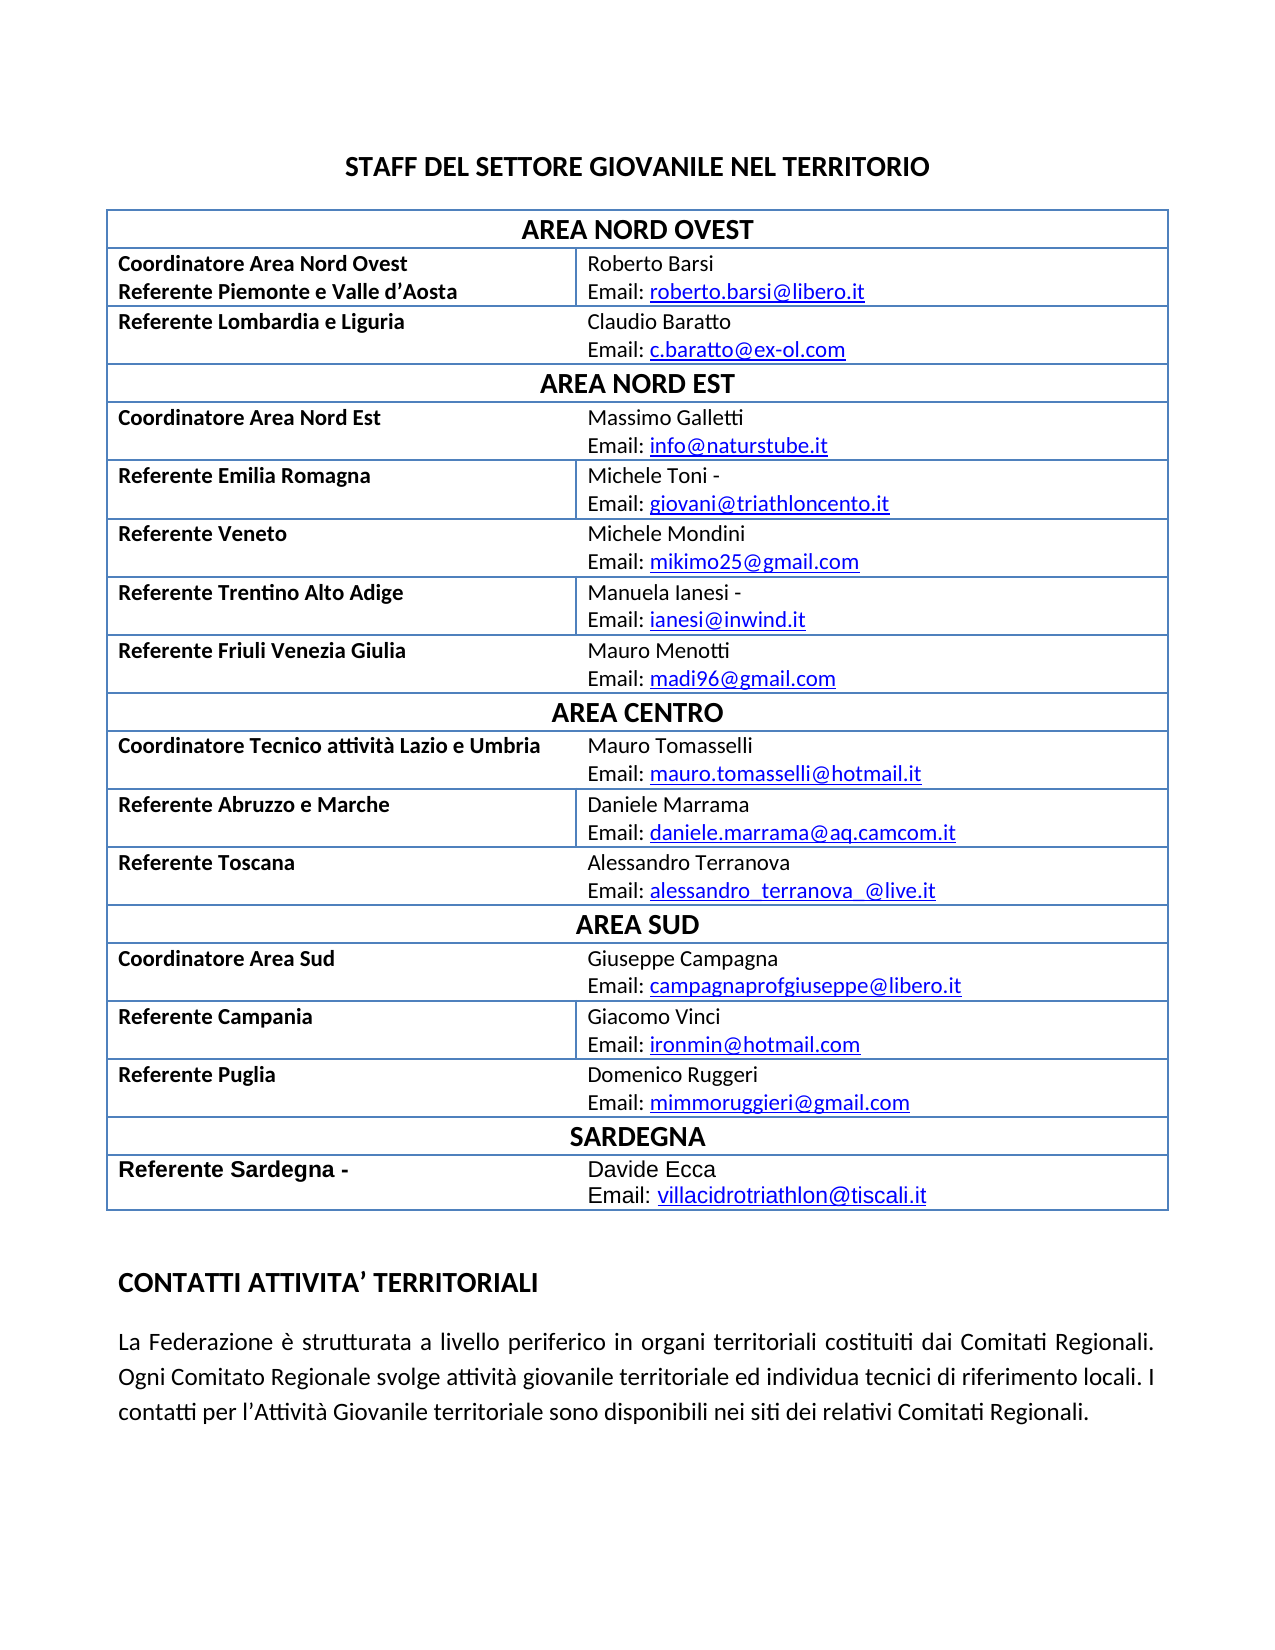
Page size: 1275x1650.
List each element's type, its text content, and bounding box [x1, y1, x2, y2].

table_cell Michele Toni - Email: giovani@triathloncento.it [577, 461, 1167, 517]
table_cell Referente Puglia [108, 1060, 576, 1116]
table_cell Referente Veneto [108, 520, 576, 576]
table_cell Referente Emilia Romagna [108, 461, 575, 517]
table_cell Referente Lombardia e Liguria [108, 307, 576, 363]
table_cell Coordinatore Area Nord Ovest Referente Piemonte e Valle d’Aosta [108, 249, 575, 305]
table_cell Massimo Galletti Email: info@naturstube.it [576, 403, 1167, 459]
table_cell Coordinatore Tecnico attività Lazio e Umbria [108, 732, 576, 788]
table_header AREA NORD OVEST [108, 211, 1167, 247]
table_cell SARDEGNA [108, 1118, 1167, 1154]
table_cell Referente Campania [108, 1002, 575, 1058]
table_cell Alessandro Terranova Email: alessandro_terranova_@live.it [576, 848, 1167, 904]
table_cell Coordinatore Area Nord Est [108, 403, 576, 459]
table_cell Referente Friuli Venezia Giulia [108, 636, 576, 692]
table_cell AREA CENTRO [108, 694, 1167, 729]
text La Federazione è strutturata a livello periferico in organi territoriali costituiti dai Comitati Regionali. Ogni Comitato Regionale svolge attività giovanile territoriale ed individua tecnici di riferimento locali. I contatti per l’Attività Giovanile territoriale sono disponibili nei siti dei relativi Comitati Regionali. [118, 1326, 1157, 1426]
table_cell Referente Toscana [108, 848, 576, 904]
table_cell Giuseppe Campagna Email: campagnaprofgiuseppe@libero.it [576, 944, 1167, 1000]
table_cell Domenico Ruggeri Email: mimmoruggieri@gmail.com [576, 1060, 1167, 1116]
table_cell Mauro Tomasselli Email: mauro.tomasselli@hotmail.it [576, 732, 1167, 788]
table_cell Davide Ecca Email: villacidrotriathlon@tiscali.it [576, 1156, 1167, 1209]
text CONTATTI ATTIVITA’ TERRITORIALI [118, 1264, 1157, 1300]
table_cell Giacomo Vinci Email: ironmin@hotmail.com [577, 1002, 1167, 1058]
table_cell Manuela Ianesi - Email: ianesi@inwind.it [577, 578, 1167, 634]
table_cell AREA NORD EST [108, 365, 1167, 401]
table_cell Coordinatore Area Sud [108, 944, 576, 1000]
table_cell Claudio Baratto Email: c.baratto@ex-ol.com [576, 307, 1167, 363]
table_cell Referente Sardegna - [108, 1156, 576, 1209]
text STAFF DEL SETTORE GIOVANILE NEL TERRITORIO [118, 148, 1157, 183]
table_cell Michele Mondini Email: mikimo25@gmail.com [576, 520, 1167, 576]
table_cell Mauro Menotti Email: madi96@gmail.com [576, 636, 1167, 692]
table_cell Roberto Barsi Email: roberto.barsi@libero.it [577, 249, 1167, 305]
table_cell AREA SUD [108, 906, 1167, 942]
table_cell Daniele Marrama Email: daniele.marrama@aq.camcom.it [577, 790, 1167, 846]
table_cell Referente Abruzzo e Marche [108, 790, 575, 846]
table_cell Referente Trentino Alto Adige [108, 578, 575, 634]
